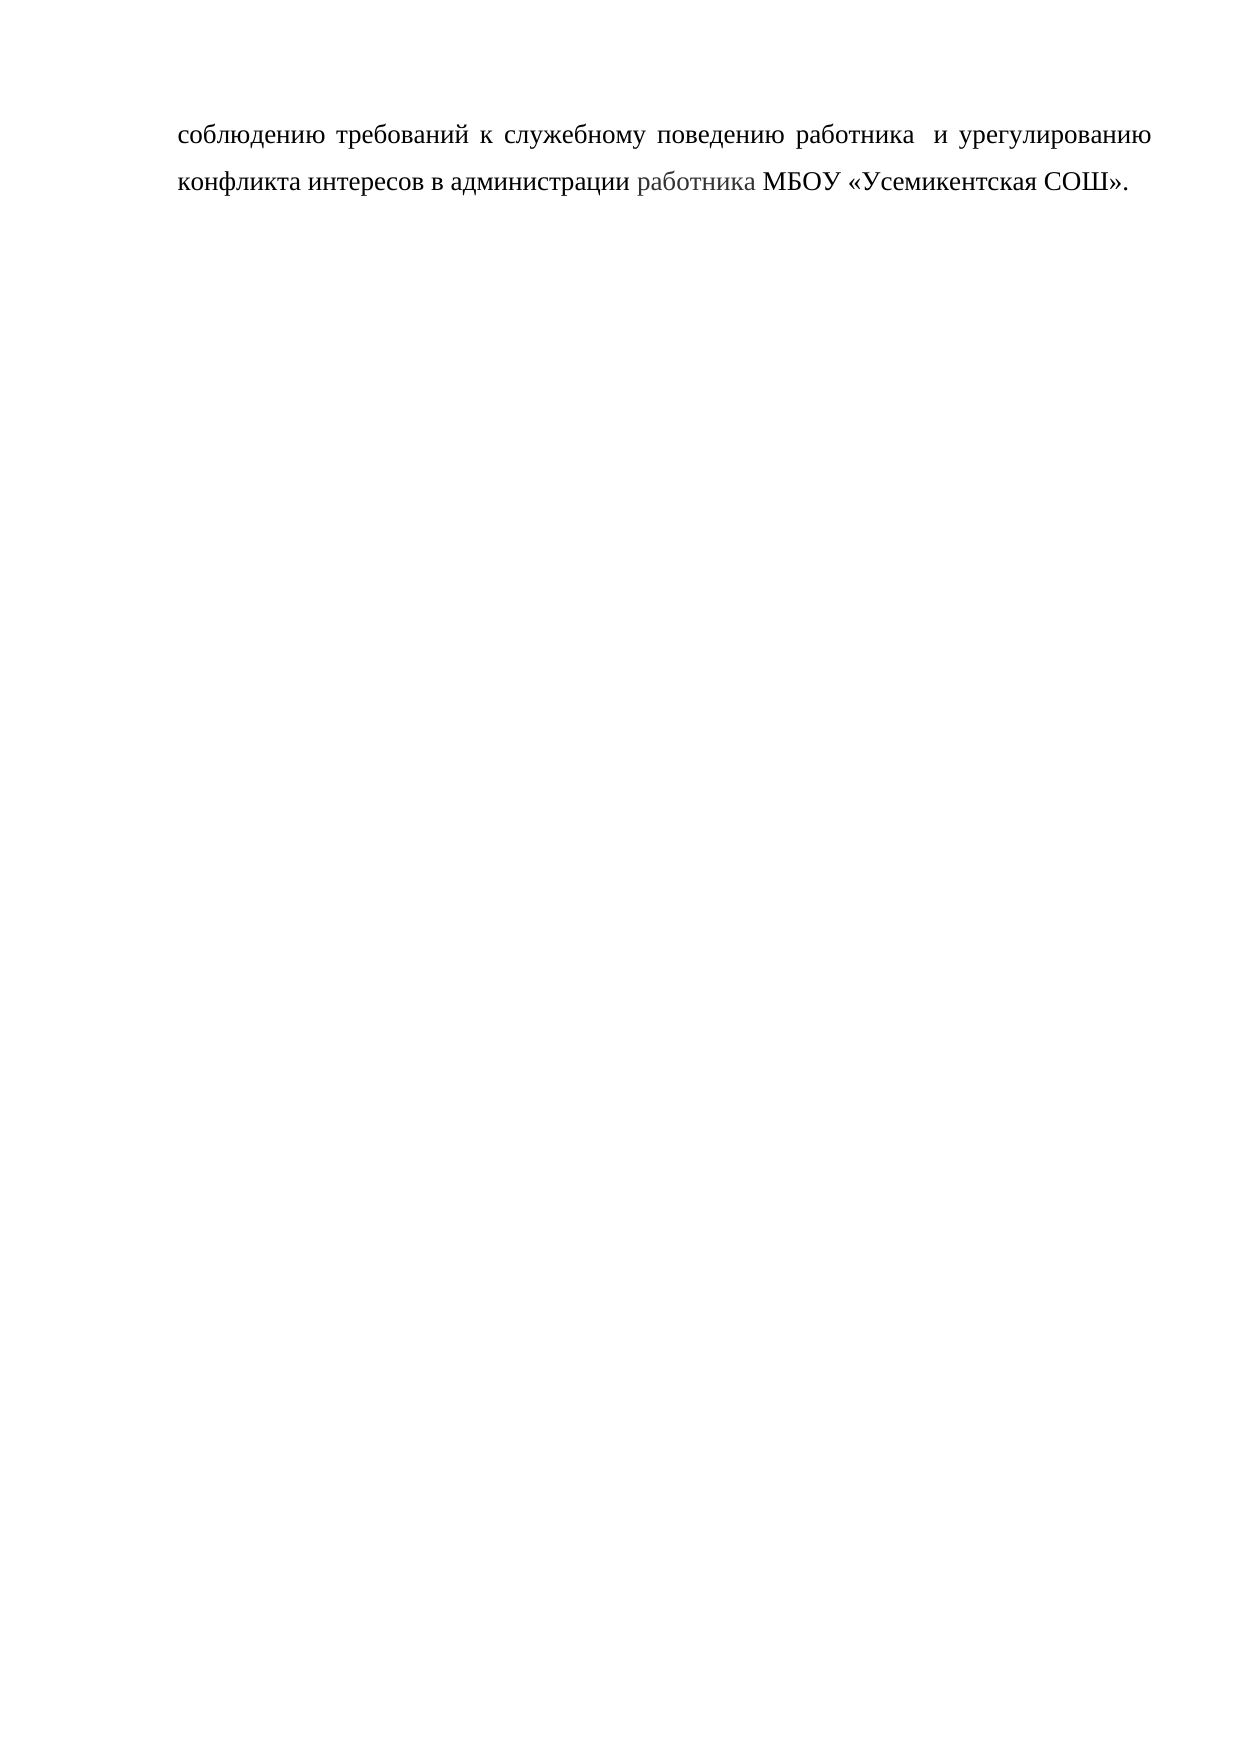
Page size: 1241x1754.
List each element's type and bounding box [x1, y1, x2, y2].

text [177, 118, 1152, 196]
